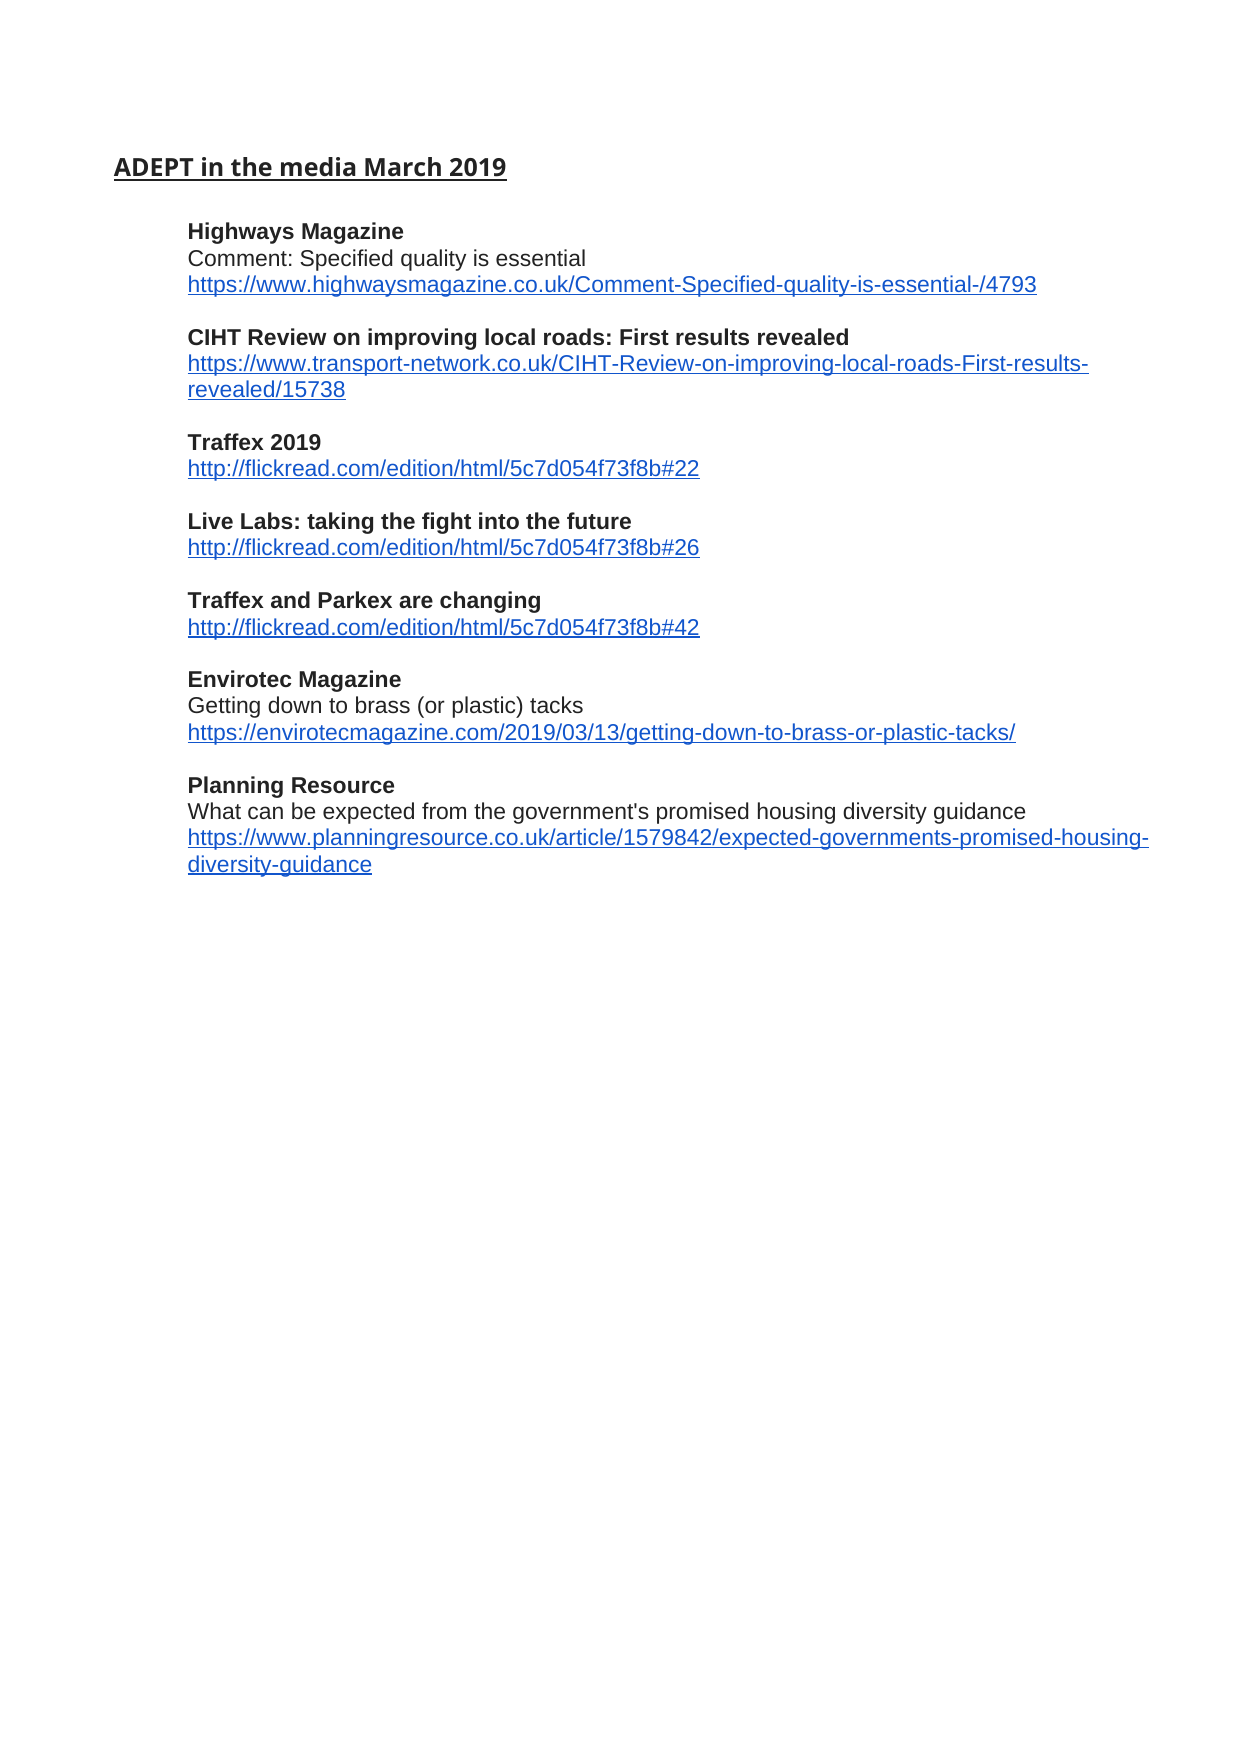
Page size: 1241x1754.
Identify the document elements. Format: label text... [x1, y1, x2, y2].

text Planning Resource [187, 772, 1152, 798]
text ADEPT in the media March 2019 [114, 150, 1152, 184]
text Traffex and Parkex are changing [187, 587, 1152, 613]
text https://www.transport-network.co.uk/CIHT-Review-on-improving-local-roads-First-results-revealed/15738 [187, 350, 1152, 403]
text http://flickread.com/edition/html/5c7d054f73f8b#26 [187, 534, 1152, 561]
text Comment: Specified quality is essential [187, 244, 1152, 271]
text Getting down to brass (or plastic) tacks [187, 692, 1152, 719]
text CIHT Review on improving local roads: First results revealed [187, 323, 1152, 350]
text Envirotec Magazine [187, 666, 1152, 692]
text https://www.highwaysmagazine.co.uk/Comment-Specified-quality-is-essential-/4793 [187, 271, 1152, 297]
text https://envirotecmagazine.com/2019/03/13/getting-down-to-brass-or-plastic-tacks/ [187, 719, 1152, 745]
text Traffex 2019 [187, 429, 1152, 455]
text http://flickread.com/edition/html/5c7d054f73f8b#22 [187, 455, 1152, 482]
text http://flickread.com/edition/html/5c7d054f73f8b#42 [187, 613, 1152, 640]
text Highways Magazine [187, 218, 1152, 244]
text What can be expected from the government's promised housing diversity guidance [187, 798, 1152, 824]
text https://www.planningresource.co.uk/article/1579842/expected-governments-promised-housing-diversity-guidance [187, 824, 1152, 877]
text Live Labs: taking the fight into the future [187, 508, 1152, 534]
